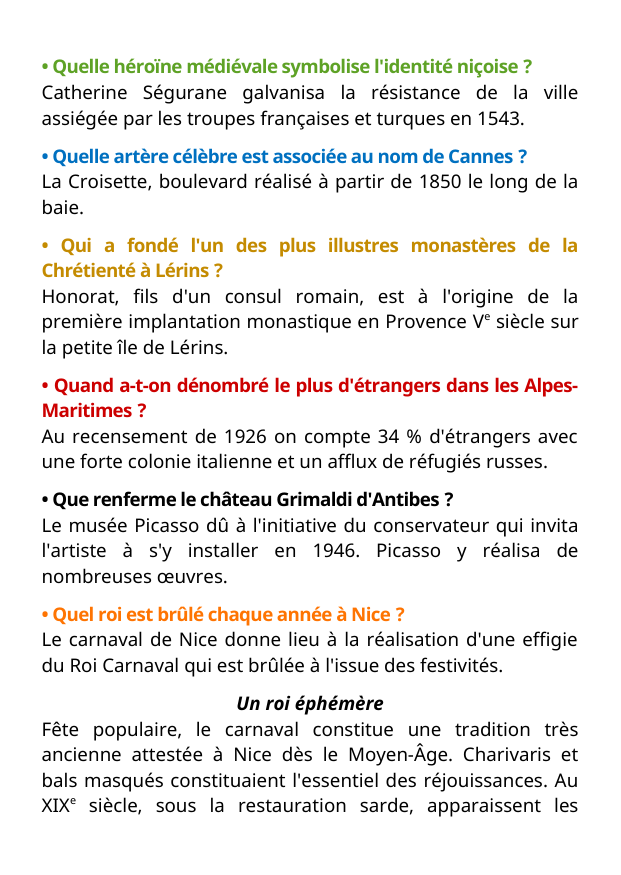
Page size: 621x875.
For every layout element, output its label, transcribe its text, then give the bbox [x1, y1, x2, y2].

text Le carnaval de Nice donne lieu à la réalisation d'une effigie du Roi Carnaval qui est brûlée à l'issue des festivités. [41, 627, 579, 678]
text Honorat, fils d'un consul romain, est à l'origine de la première implantation monastique en Provence Ve siècle sur la petite île de Lérins. [41, 283, 579, 359]
subtitle • Quand a-t-on dénombré le plus d'étrangers dans les Alpes-Maritimes ? [41, 372, 579, 423]
subtitle • Quelle héroïne médiévale symbolise l'identité niçoise ? [41, 54, 579, 79]
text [41, 716, 579, 818]
subtitle Un roi éphémère [41, 690, 579, 716]
text Le musée Picasso dû à l'initiative du conservateur qui invita l'artiste à s'y installer en 1946. Picasso y réalisa de nombreuses œuvres. [41, 512, 579, 589]
subtitle • Qui a fondé l'un des plus illustres monastères de la Chrétienté à Lérins ? [41, 232, 579, 283]
subtitle • Quel roi est brûlé chaque année à Nice ? [41, 601, 579, 627]
text La Croisette, boulevard réalisé à partir de 1850 le long de la baie. [41, 168, 579, 219]
text Catherine Ségurane galvanisa la résistance de la ville assiégée par les troupes françaises et turques en 1543. [41, 79, 579, 130]
subtitle • Quelle artère célèbre est associée au nom de Cannes ? [41, 143, 579, 168]
text Au recensement de 1926 on compte 34 % d'étrangers avec une forte colonie italienne et un afflux de réfugiés russes. [41, 423, 579, 474]
subtitle • Que renferme le château Grimaldi d'Antibes ? [41, 487, 579, 512]
